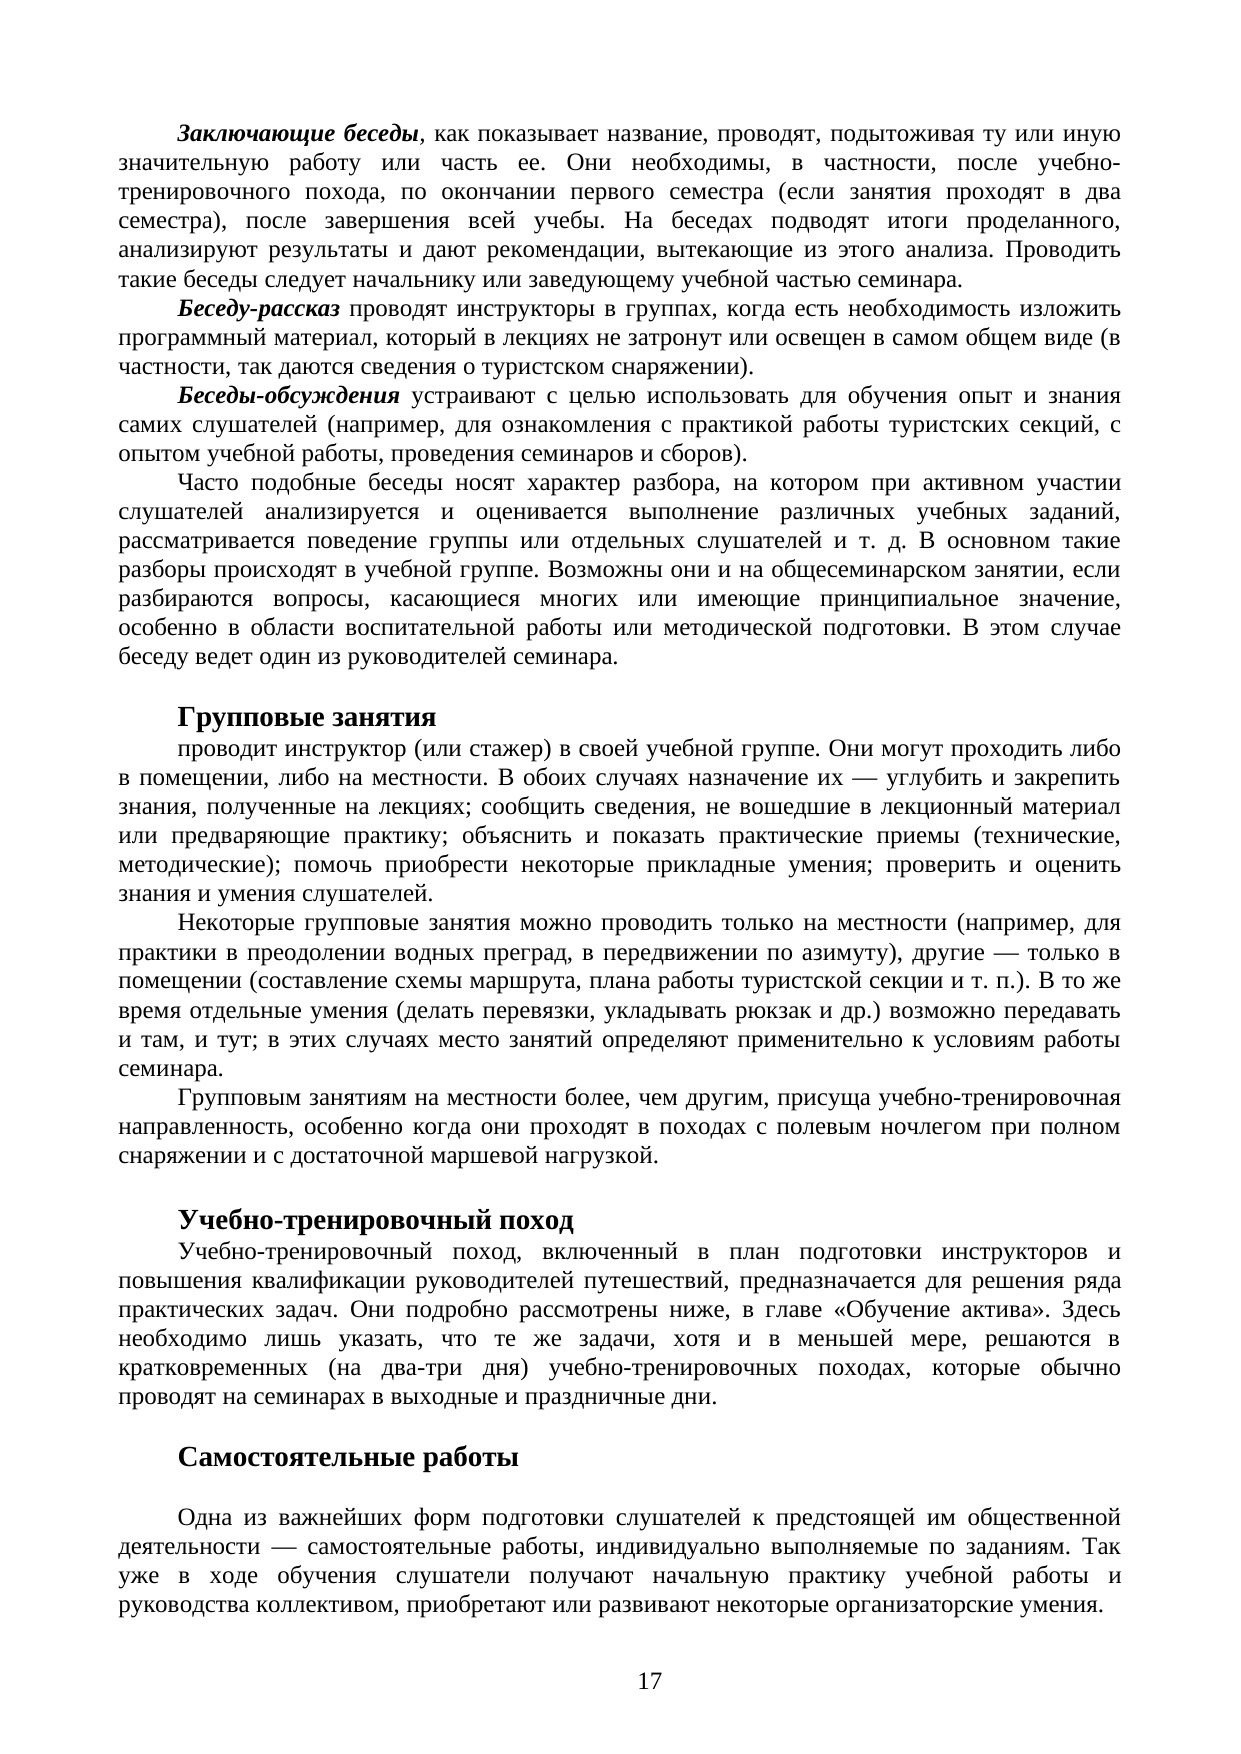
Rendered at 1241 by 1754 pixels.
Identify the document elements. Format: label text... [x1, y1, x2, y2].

text Учебно-тренировочный поход, включенный в план подготовки инструкторов и повышения квалификации руководителей путешествий, предназначается для решения ряда практических задач. Они подробно рассмотрены ниже, в главе «Обучение актива». Здесь необходимо лишь указать, что те же задачи, хотя и в меньшей мере, решаются в кратковременных (на два-три дня) учебно-тренировочных походах, которые обычно проводят на семинарах в выходные и праздничные дни. [118, 1236, 1122, 1410]
text Беседы-обсуждения устраивают с целью использовать для обучения опыт и знания самих слушателей (например, для ознакомления с практикой работы туристских секций, с опытом учебной работы, проведения семинаров и сборов). [118, 380, 1122, 467]
text Часто подобные беседы носят характер разбора, на котором при активном участии слушателей анализируется и оценивается выполнение различных учебных заданий, рассматривается поведение группы или отдельных слушателей и т. д. В основном такие разборы происходят в учебной группе. Возможны они и на общесеминарском занятии, если разбираются вопросы, касающиеся многих или имеющие принципиальное значение, особенно в области воспитательной работы или методической подготовки. В этом случае беседу ведет один из руководителей семинара. [118, 467, 1122, 670]
text Некоторые групповые занятия можно проводить только на местности (например, для практики в преодолении водных преград, в передвижении по азимуту), другие — только в помещении (составление схемы маршрута, плана работы туристской секции и т. п.). В то же время отдельные умения (делать перевязки, укладывать рюкзак и др.) возможно передавать и там, и тут; в этих случаях место занятий определяют применительно к условиям работы семинара. [118, 907, 1122, 1082]
text проводит инструктор (или стажер) в своей учебной группе. Они могут проходить либо в помещении, либо на местности. В обоих случаях назначение их — углубить и закрепить знания, полученные на лекциях; сообщить сведения, не вошедшие в лекционный материал или предваряющие практику; объяснить и показать практические приемы (технические, методические); помочь приобрести некоторые прикладные умения; проверить и оценить знания и умения слушателей. [118, 733, 1122, 907]
text Одна из важнейших форм подготовки слушателей к предстоящей им общественной деятельности — самостоятельные работы, индивидуально выполняемые по заданиям. Так уже в ходе обучения слушатели получают начальную практику учебной работы и руководства коллективом, приобретают или развивают некоторые организаторские умения. [118, 1502, 1122, 1618]
text Групповым занятиям на местности более, чем другим, присуща учебно-тренировочная направленность, особенно когда они проходят в походах с полевым ночлегом при полном снаряжении и с достаточной маршевой нагрузкой. [118, 1082, 1122, 1169]
text Беседу-рассказ проводят инструкторы в группах, когда есть необходимость изложить программный материал, который в лекциях не затронут или освещен в самом общем виде (в частности, так даются сведения о туристском снаряжении). [118, 292, 1122, 380]
text Заключающие беседы, как показывает название, проводят, подытоживая ту или иную значительную работу или часть ее. Они необходимы, в частности, после учебно-тренировочного похода, по окончании первого семестра (если занятия проходят в два семестра), после завершения всей учебы. На беседах подводят итоги проделанного, анализируют результаты и дают рекомендации, вытекающие из этого анализа. Проводить такие беседы следует начальнику или заведующему учебной частью семинара. [118, 118, 1122, 292]
subtitle Групповые занятия [118, 699, 1122, 733]
subtitle Самостоятельные работы [118, 1439, 1122, 1473]
subtitle Учебно-тренировочный поход [118, 1202, 1122, 1236]
